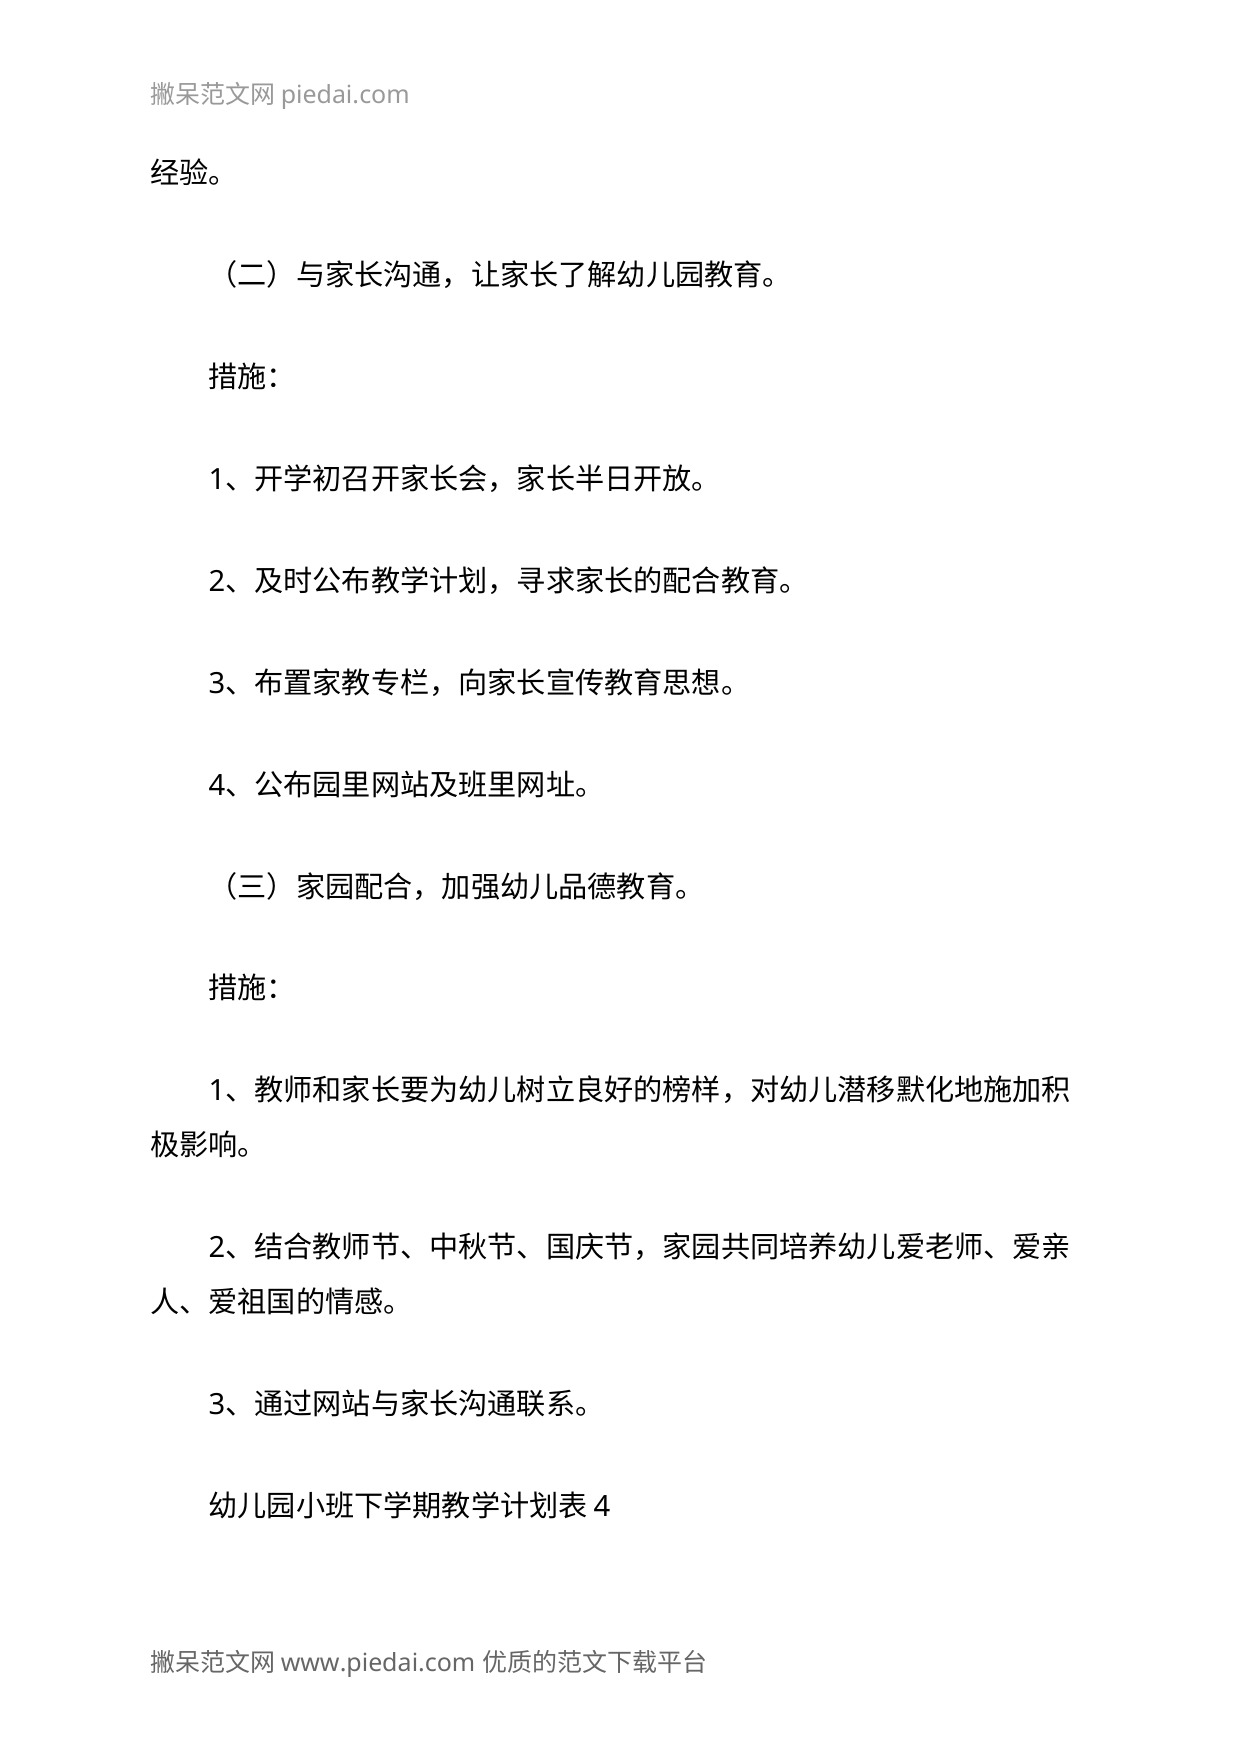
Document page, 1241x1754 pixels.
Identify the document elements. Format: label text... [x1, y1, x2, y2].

text 1、教师和家长要为幼儿树立良好的榜样，对幼儿潜移默化地施加积极影响。 [150, 1067, 1090, 1164]
text 2、结合教师节、中秋节、国庆节，家园共同培养幼儿爱老师、爱亲人、爱祖国的情感。 [150, 1223, 1090, 1321]
text 4、公布园里网站及班里网址。 [150, 761, 1090, 804]
text 3、通过网站与家长沟通联系。 [150, 1380, 1090, 1423]
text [150, 150, 1090, 192]
text 1、开学初召开家长会，家长半日开放。 [150, 455, 1090, 498]
text 措施： [150, 353, 1090, 396]
text 2、及时公布教学计划，寻求家长的配合教育。 [150, 557, 1090, 600]
text 3、布置家教专栏，向家长宣传教育思想。 [150, 659, 1090, 702]
text 措施： [150, 965, 1090, 1007]
text （三）家园配合，加强幼儿品德教育。 [150, 863, 1090, 906]
text 幼儿园小班下学期教学计划表4 [150, 1482, 1090, 1525]
text （二）与家长沟通，让家长了解幼儿园教育。 [150, 252, 1090, 294]
